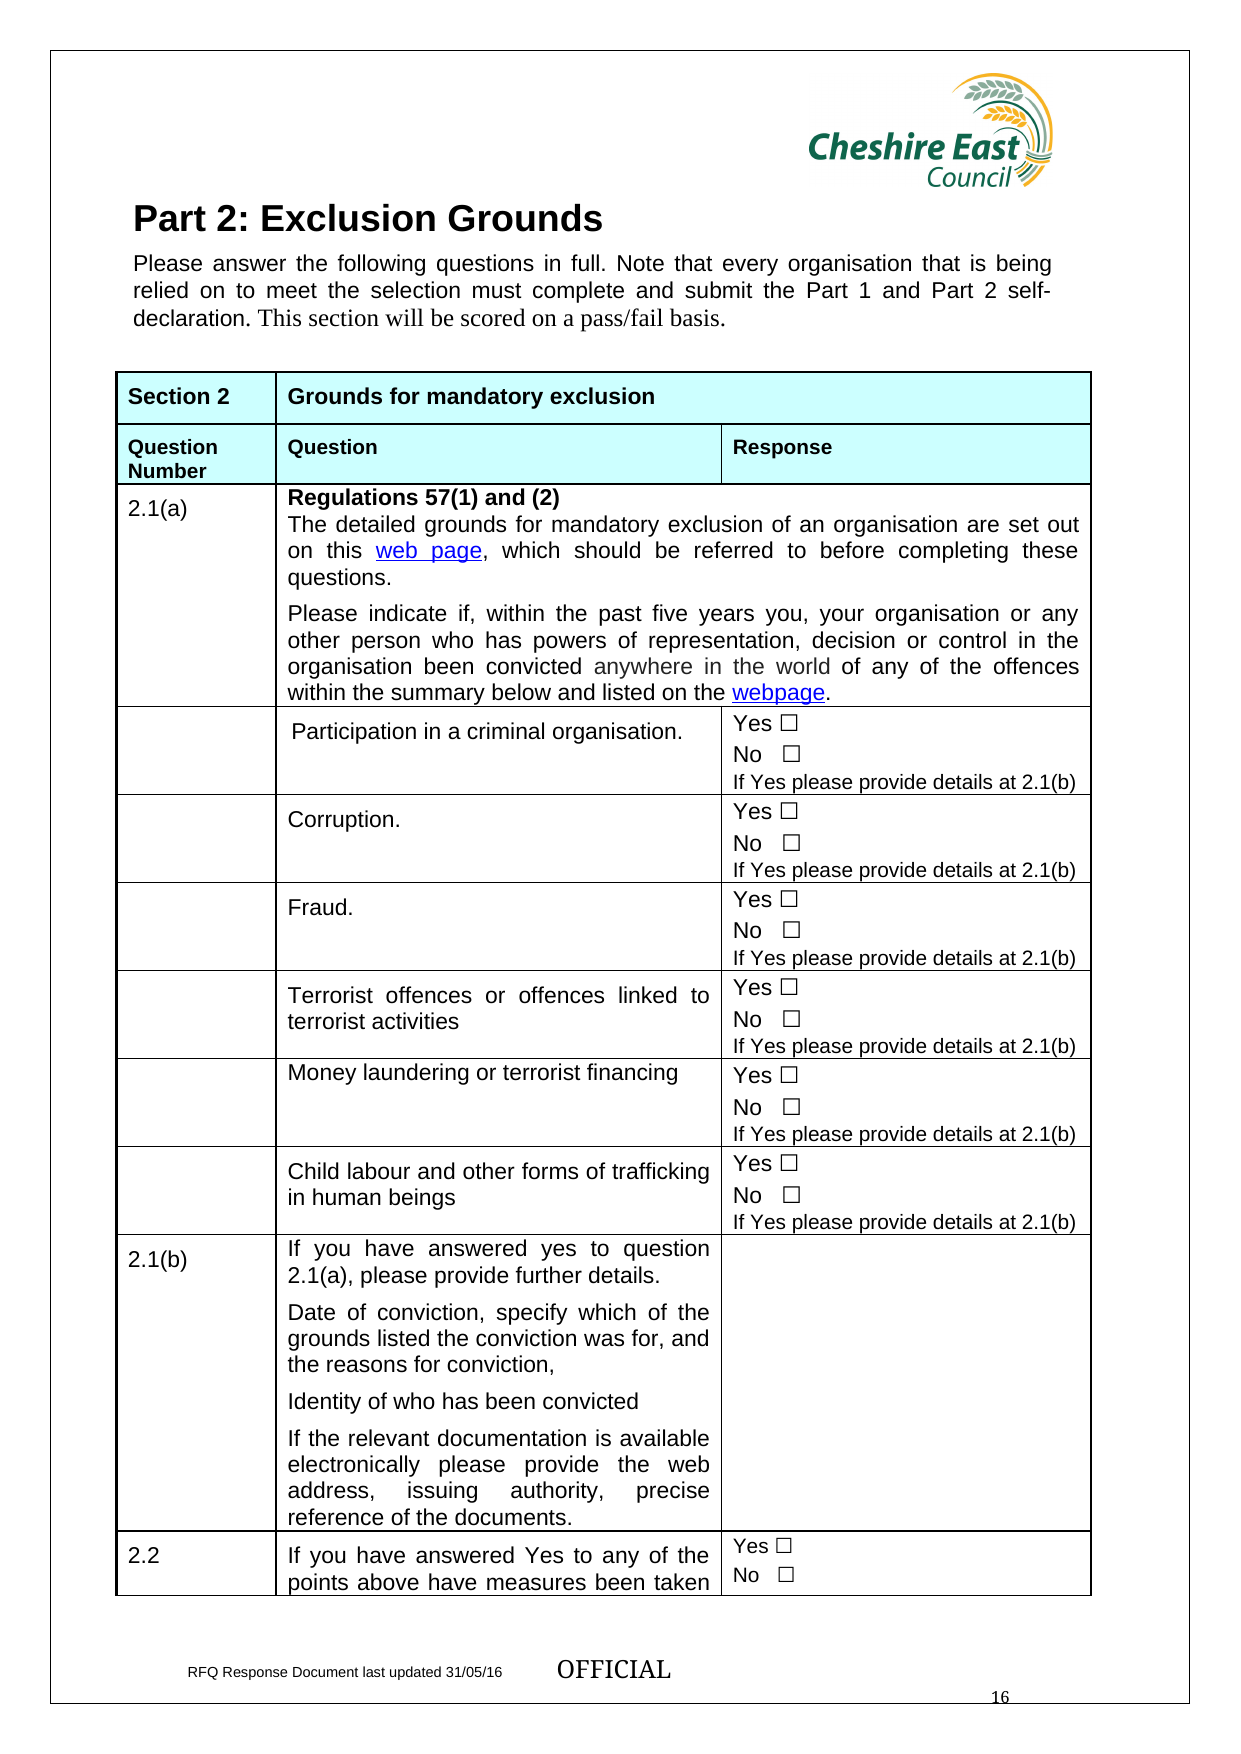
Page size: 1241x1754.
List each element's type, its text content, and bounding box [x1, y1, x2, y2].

table_cell Corruption. [277, 795, 721, 882]
table_cell [118, 795, 275, 882]
table_cell Yes ☐ No ☐ If Yes please provide details at 2.1(b) [722, 707, 1090, 794]
table_cell Child labour and other forms of trafficking in human beings [277, 1147, 721, 1234]
table_cell Yes ☐ No ☐ If Yes please provide details at 2.1(b) [722, 795, 1090, 882]
table_cell Response [722, 425, 1090, 483]
table_cell [118, 1059, 275, 1146]
table_cell Money laundering or terrorist financing [277, 1059, 721, 1146]
table_cell [118, 1147, 275, 1234]
table_cell If you have answered yes to question 2.1(a), please provide further details. Date of conviction, specify which of the grounds listed the conviction was for, and the reasons for conviction, Identity of who has been convicted If the relevant documentation is available electronically please provide the web address, issuing authority, precise reference of the documents. [277, 1235, 721, 1530]
table_cell 2.1(a) [118, 485, 275, 706]
table_cell Participation in a criminal organisation. [277, 707, 721, 794]
text Please answer the following questions in full. Note that every organisation that is being relied on to meet the selection must complete and submit the Part 1 and Part 2 self-declaration. This section will be scored on a pass/fail basis. [133, 250, 1053, 332]
table_cell Yes ☐ No ☐ If Yes please provide details at 2.1(b) [722, 883, 1090, 970]
table_cell Yes ☐ No ☐ If Yes please provide details at 2.1(b) [722, 971, 1090, 1058]
table_header Section 2 [118, 373, 275, 423]
table_cell Terrorist offences or offences linked to terrorist activities [277, 971, 721, 1058]
table_cell Question [277, 425, 721, 483]
table_cell Yes ☐ No ☐ If Yes please provide details at 2.1(b) [722, 1059, 1090, 1146]
table_cell Yes ☐ No ☐ [722, 1532, 1090, 1595]
table_cell Question Number [118, 425, 275, 483]
table_cell 2.1(b) [118, 1235, 275, 1530]
table_cell [722, 1235, 1090, 1530]
table_cell [118, 971, 275, 1058]
table_cell [118, 707, 275, 794]
text Part 2: Exclusion Grounds [133, 197, 1053, 240]
table_cell Regulations 57(1) and (2) The detailed grounds for mandatory exclusion of an organisation are set out on this web page, which should be referred to before completing these questions. Please indicate if, within the past five years you, your organisation or any other person who has powers of representation, decision or control in the organisation been convicted anywhere in the world of any of the offences within the summary below and listed on the webpage. [277, 485, 1090, 706]
table_cell Fraud. [277, 883, 721, 970]
table_cell Yes ☐ No ☐ If Yes please provide details at 2.1(b) [722, 1147, 1090, 1234]
table_cell [118, 883, 275, 970]
table_header Grounds for mandatory exclusion [277, 373, 1090, 423]
table_cell 2.2 [118, 1532, 275, 1595]
picture [809, 73, 1053, 187]
